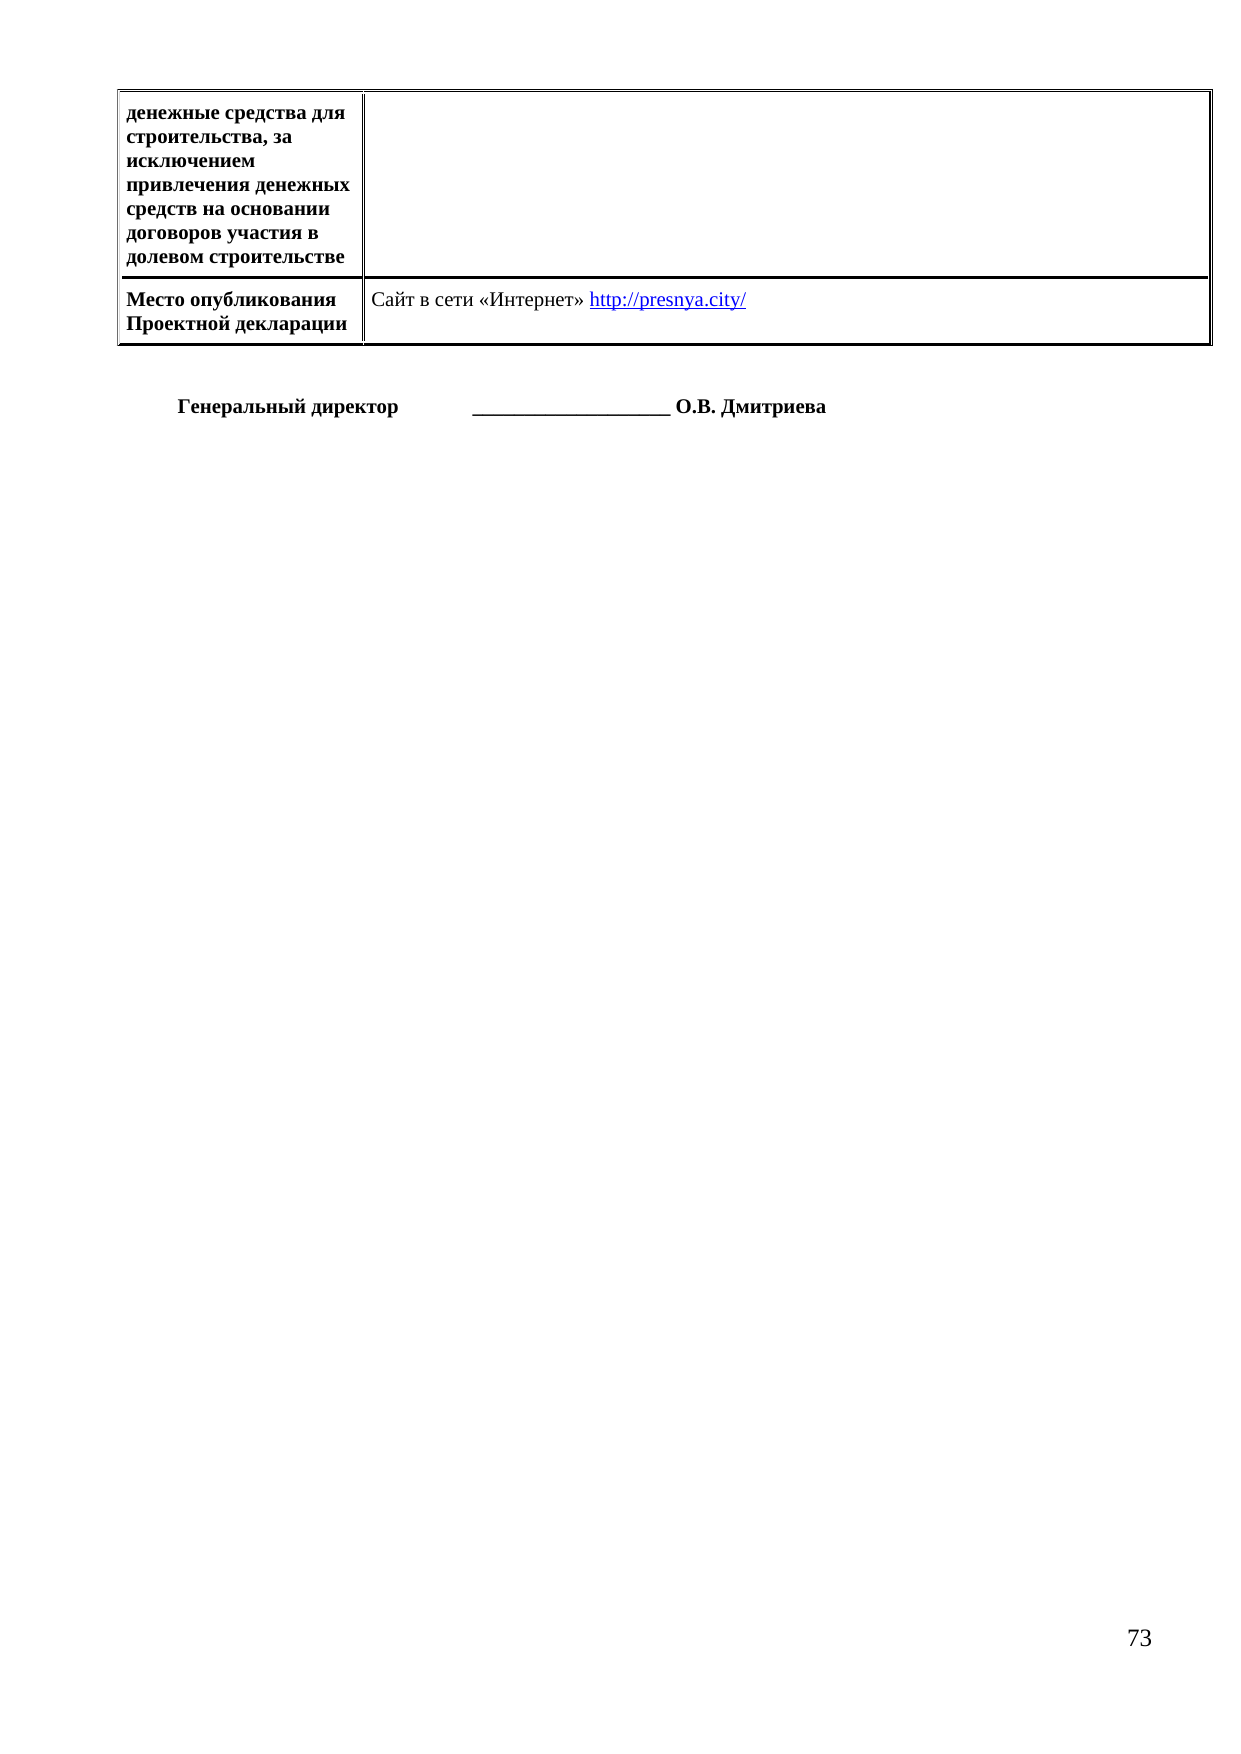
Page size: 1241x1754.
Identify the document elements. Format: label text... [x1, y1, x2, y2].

table_cell Место опубликования Проектной декларации [120, 276, 363, 343]
table_cell Сайт в сети «Интернет» http://presnya.city/ [364, 276, 1209, 343]
text Генеральный директор ___________________ О.В. Дмитриева [177, 394, 1152, 418]
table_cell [364, 92, 1209, 276]
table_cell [120, 92, 363, 276]
